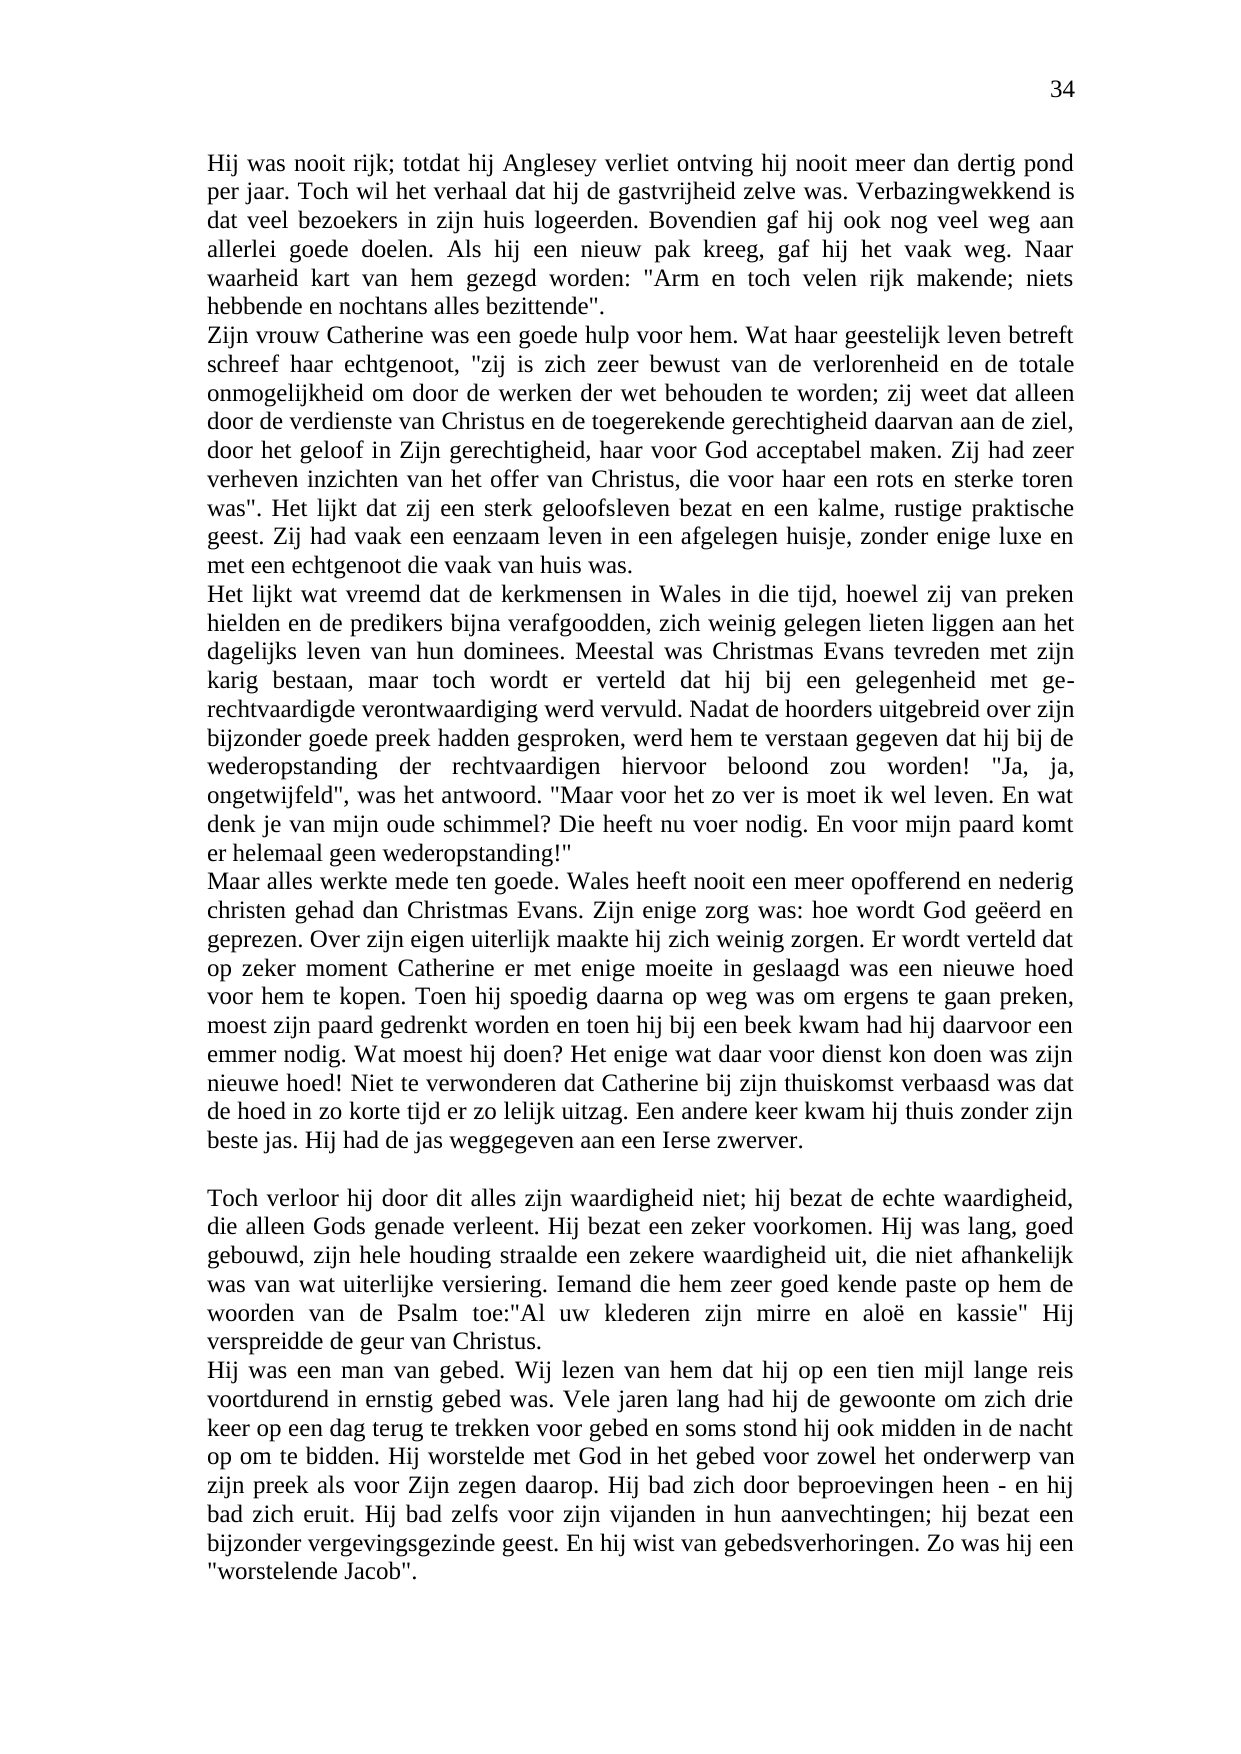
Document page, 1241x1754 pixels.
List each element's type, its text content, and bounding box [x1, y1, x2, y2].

text Toch verloor hij door dit alles zijn waardigheid niet; hij bezat de echte waardigheid, die alleen Gods genade verleent. Hij bezat een zeker voorkomen. Hij was lang, goed gebouwd, zijn hele houding straalde een zekere waardigheid uit, die niet afhankelijk was van wat uiterlijke versiering. Iemand die hem zeer goed kende paste op hem de woorden van de Psalm toe:"Al uw klederen zijn mirre en aloë en kassie" Hij verspreidde de geur van Christus. [207, 1183, 1075, 1355]
text Zijn vrouw Catherine was een goede hulp voor hem. Wat haar geestelijk leven betreft schreef haar echtgenoot, "zij is zich zeer bewust van de verlorenheid en de totale onmogelijkheid om door de werken der wet behouden te worden; zij weet dat alleen door de verdienste van Christus en de toegerekende gerechtigheid daarvan aan de ziel, door het geloof in Zijn gerechtigheid, haar voor God acceptabel maken. Zij had zeer verheven inzichten van het offer van Christus, die voor haar een rots en sterke toren was". Het lijkt dat zij een sterk geloofsleven bezat en een kalme, rustige praktische geest. Zij had vaak een eenzaam leven in een afgelegen huisje, zonder enige luxe en met een echtgenoot die vaak van huis was. [207, 320, 1075, 579]
text Maar alles werkte mede ten goede. Wales heeft nooit een meer opofferend en nederig christen gehad dan Christmas Evans. Zijn enige zorg was: hoe wordt God geëerd en geprezen. Over zijn eigen uiterlijk maakte hij zich weinig zorgen. Er wordt verteld dat op zeker moment Catherine er met enige moeite in geslaagd was een nieuwe hoed voor hem te kopen. Toen hij spoedig daarna op weg was om ergens te gaan preken, moest zijn paard gedrenkt worden en toen hij bij een beek kwam had hij daarvoor een emmer nodig. Wat moest hij doen? Het enige wat daar voor dienst kon doen was zijn nieuwe hoed! Niet te verwonderen dat Catherine bij zijn thuiskomst verbaasd was dat de hoed in zo korte tijd er zo lelijk uitzag. Een andere keer kwam hij thuis zonder zijn beste jas. Hij had de jas weggegeven aan een Ierse zwerver. [207, 866, 1075, 1154]
text Hij was nooit rijk; totdat hij Anglesey verliet ontving hij nooit meer dan dertig pond per jaar. Toch wil het verhaal dat hij de gastvrijheid zelve was. Verbazingwekkend is dat veel bezoekers in zijn huis logeerden. Bovendien gaf hij ook nog veel weg aan allerlei goede doelen. Als hij een nieuw pak kreeg, gaf hij het vaak weg. Naar waarheid kart van hem gezegd worden: "Arm en toch velen rijk makende; niets hebbende en nochtans alles bezittende". [207, 148, 1075, 320]
text Hij was een man van gebed. Wij lezen van hem dat hij op een tien mijl lange reis voortdurend in ernstig gebed was. Vele jaren lang had hij de gewoonte om zich drie keer op een dag terug te trekken voor gebed en soms stond hij ook midden in de nacht op om te bidden. Hij worstelde met God in het gebed voor zowel het onderwerp van zijn preek als voor Zijn zegen daarop. Hij bad zich door beproevingen heen - en hij bad zich eruit. Hij bad zelfs voor zijn vijanden in hun aanvechtingen; hij bezat een bijzonder vergevingsgezinde geest. En hij wist van gebedsverhoringen. Zo was hij een "worstelende Jacob". [207, 1355, 1075, 1585]
text Het lijkt wat vreemd dat de kerkmensen in Wales in die tijd, hoewel zij van preken hielden en de predikers bijna verafgoodden, zich weinig gelegen lieten liggen aan het dagelijks leven van hun dominees. Meestal was Christmas Evans tevreden met zijn karig bestaan, maar toch wordt er verteld dat hij bij een gelegenheid met gerechtvaardigde verontwaardiging werd vervuld. Nadat de hoorders uitgebreid over zijn bijzonder goede preek hadden gesproken, werd hem te verstaan gegeven dat hij bij de wederopstanding der rechtvaardigen hiervoor beloond zou worden! "Ja, ja, ongetwijfeld", was het antwoord. "Maar voor het zo ver is moet ik wel leven. En wat denk je van mijn oude schimmel? Die heeft nu voer nodig. En voor mijn paard komt er helemaal geen wederopstanding!" [207, 579, 1075, 866]
